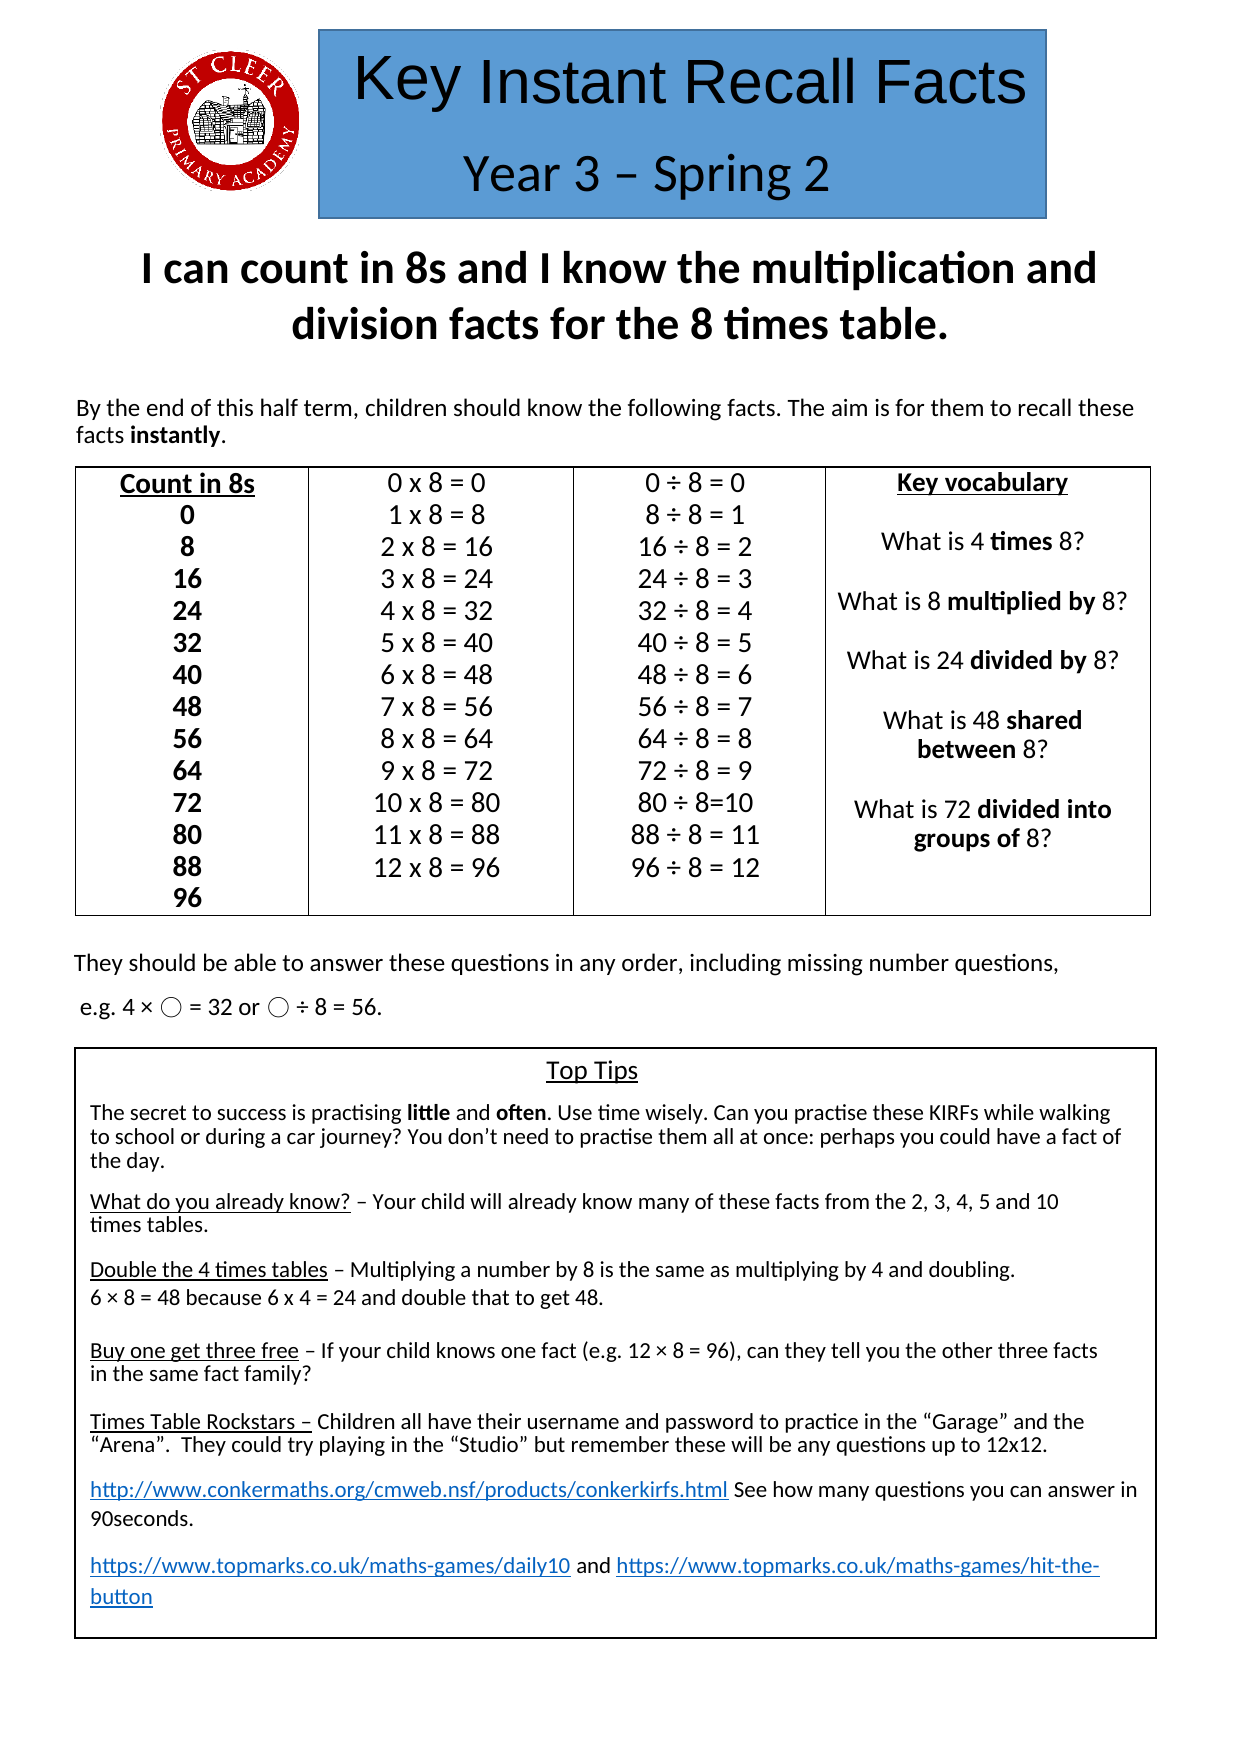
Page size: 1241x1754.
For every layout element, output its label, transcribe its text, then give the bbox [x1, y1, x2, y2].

text They should be able to answer these questions in any order, including missing number questions, e.g. 4 × ⃝ = 32 or ⃝ ÷ 8 = 56. [74, 947, 1062, 1022]
table_header Key vocabulary What is 4 times 8? What is 8 multiplied by 8? What is 24 divided by 8? What is 48 shared between 8? What is 72 divided into groups of 8? [826, 468, 1150, 915]
table_header 0 ÷ 8 = 0 8 ÷ 8 = 1 16 ÷ 8 = 2 24 ÷ 8 = 3 32 ÷ 8 = 4 40 ÷ 8 = 5 48 ÷ 8 = 6 56 ÷ 8 = 7 64 ÷ 8 = 8 72 ÷ 8 = 9 80 ÷ 8=10 88 ÷ 8 = 11 96 ÷ 8 = 12 [574, 468, 825, 915]
table_header 0 x 8 = 0 1 x 8 = 8 2 x 8 = 16 3 x 8 = 24 4 x 8 = 32 5 x 8 = 40 6 x 8 = 48 7 x 8 = 56 8 x 8 = 64 9 x 8 = 72 10 x 8 = 80 11 x 8 = 88 12 x 8 = 96 [309, 468, 573, 915]
picture [158, 48, 299, 190]
subtitle I can count in 8s and I know the multiplication and division facts for the 8 times table. [141, 239, 1101, 351]
text By the end of this half term, children should know the following facts. The aim is for them to recall these facts instantly. [76, 395, 1175, 450]
table_header Count in 8s 0 8 16 24 32 40 48 56 64 72 80 88 96 [76, 468, 308, 915]
